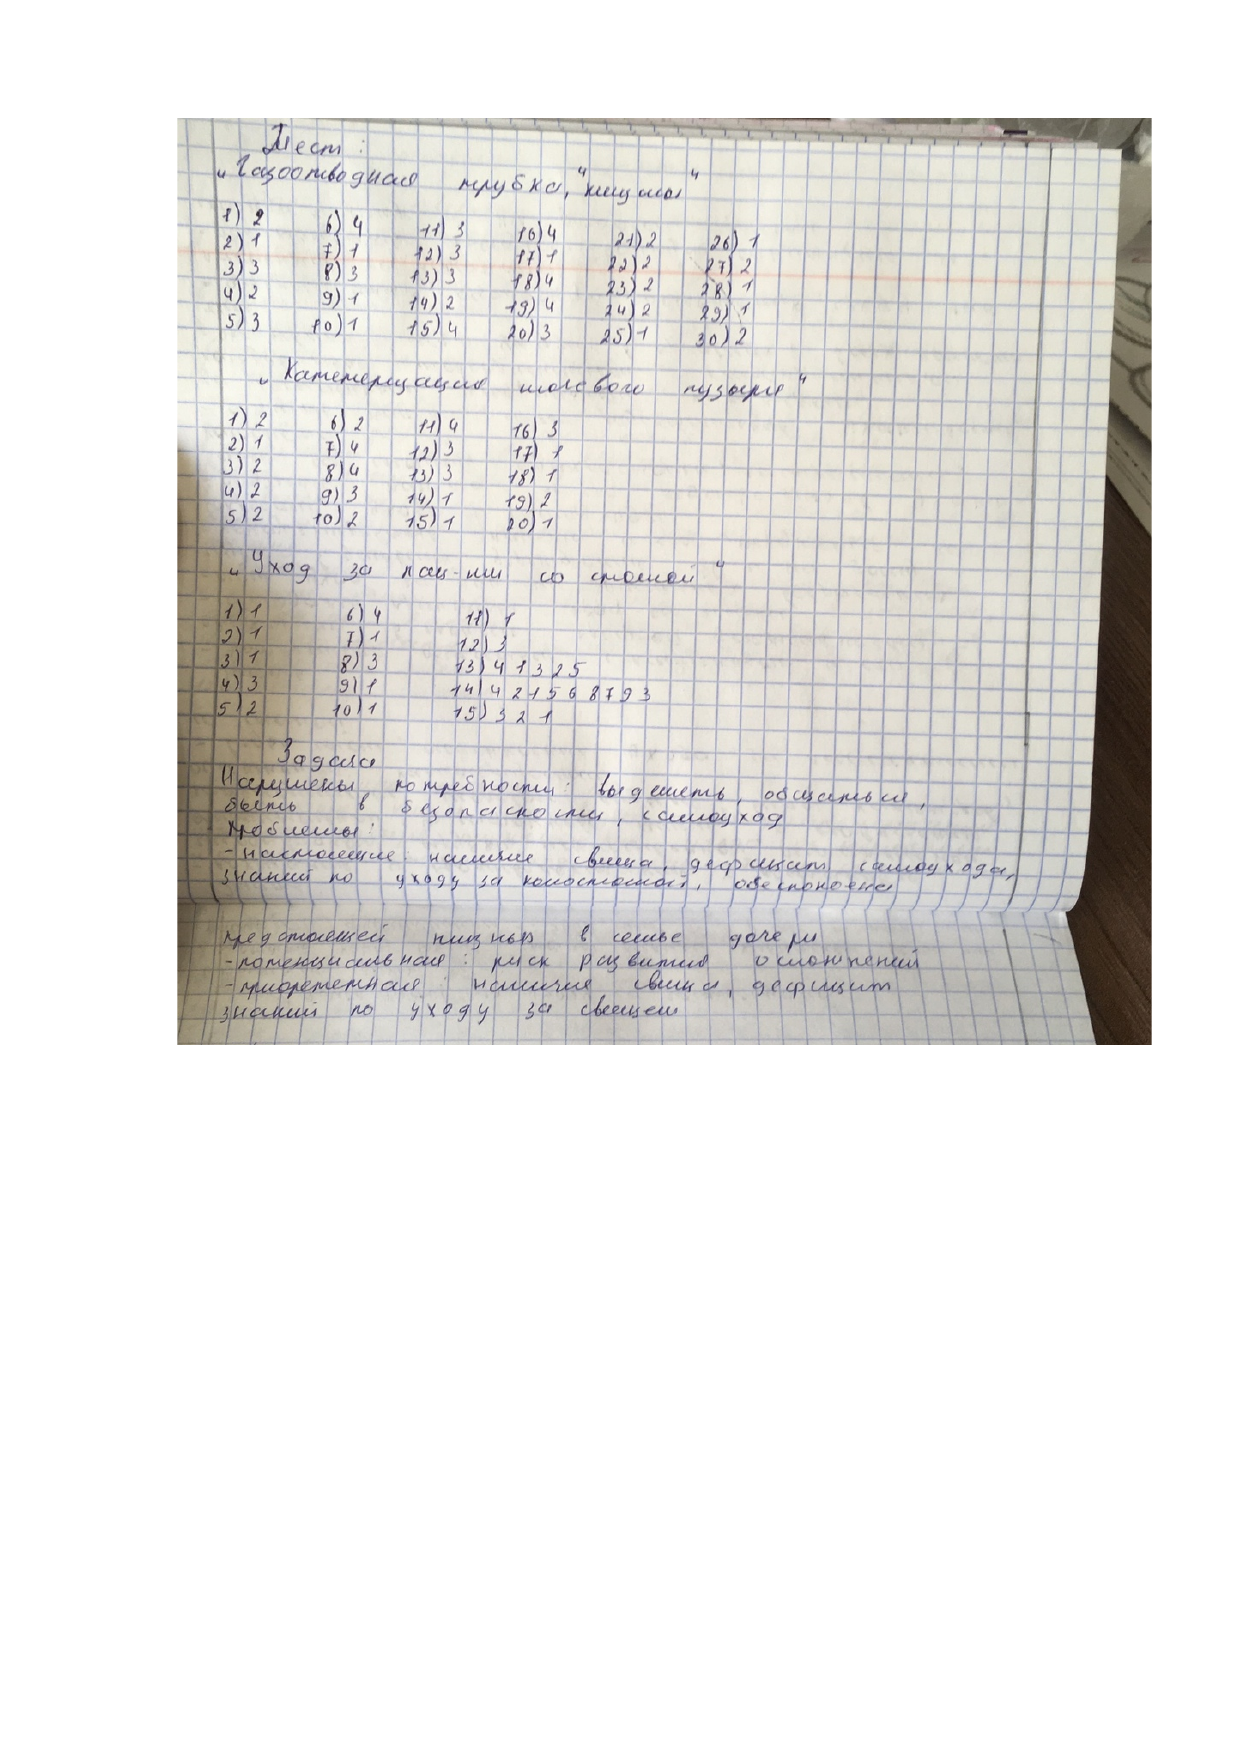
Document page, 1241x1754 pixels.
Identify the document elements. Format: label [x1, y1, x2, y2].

picture [177, 118, 1152, 1045]
